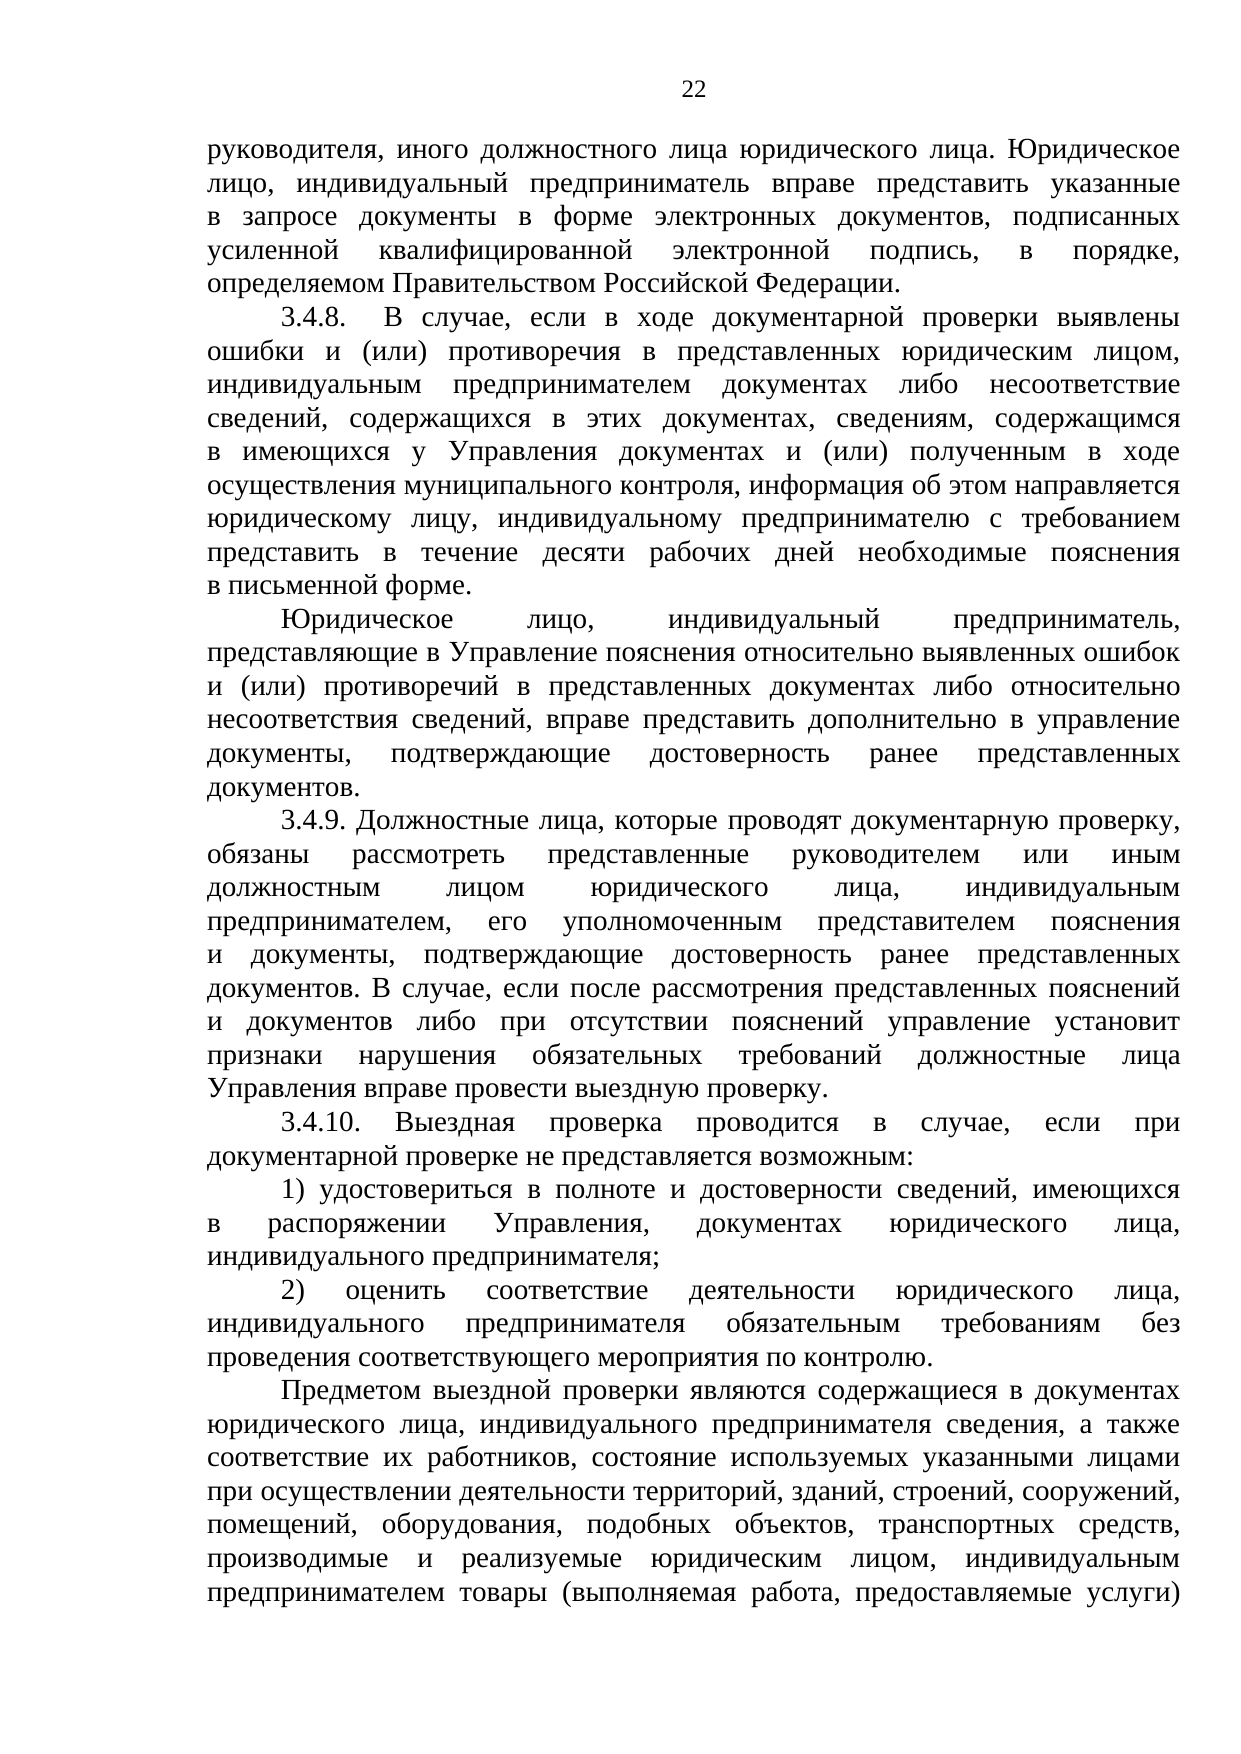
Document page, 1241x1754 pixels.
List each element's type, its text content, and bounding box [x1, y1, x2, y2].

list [207, 1372, 1181, 1607]
list 3.4.10. Выездная проверка проводится в случае, если при документарной проверке не представляется возможным: [207, 1104, 1181, 1171]
list 3.4.9. Должностные лица, которые проводят документарную проверку, обязаны рассмотреть представленные руководителем или иным должностным лицом юридического лица, индивидуальным предпринимателем, его уполномоченным представителем пояснения и документы, подтверждающие достоверность ранее представленных документов. В случае, если после рассмотрения представленных пояснений и документов либо при отсутствии пояснений управление установит признаки нарушения обязательных требований должностные лица Управления вправе провести выездную проверку. [207, 802, 1181, 1104]
list Юридическое лицо, индивидуальный предприниматель, представляющие в Управление пояснения относительно выявленных ошибок и (или) противоречий в представленных документах либо относительно несоответствия сведений, вправе представить дополнительно в управление документы, подтверждающие достоверность ранее представленных документов. [207, 601, 1181, 802]
list 2) оценить соответствие деятельности юридического лица, индивидуального предпринимателя обязательным требованиям без проведения соответствующего мероприятия по контролю. [207, 1272, 1181, 1372]
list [207, 131, 1181, 299]
text 3.4.8. В случае, если в ходе документарной проверки выявлены ошибки и (или) противоречия в представленных юридическим лицом, индивидуальным предпринимателем документах либо несоответствие сведений, содержащихся в этих документах, сведениям, содержащимся в имеющихся у Управления документах и (или) полученным в ходе осуществления муниципального контроля, информация об этом направляется юридическому лицу, индивидуальному предпринимателю с требованием представить в течение десяти рабочих дней необходимые пояснения в письменной форме. [207, 299, 1181, 601]
list 1) удостовериться в полноте и достоверности сведений, имеющихся в распоряжении Управления, документах юридического лица, индивидуального предпринимателя; [207, 1171, 1181, 1272]
